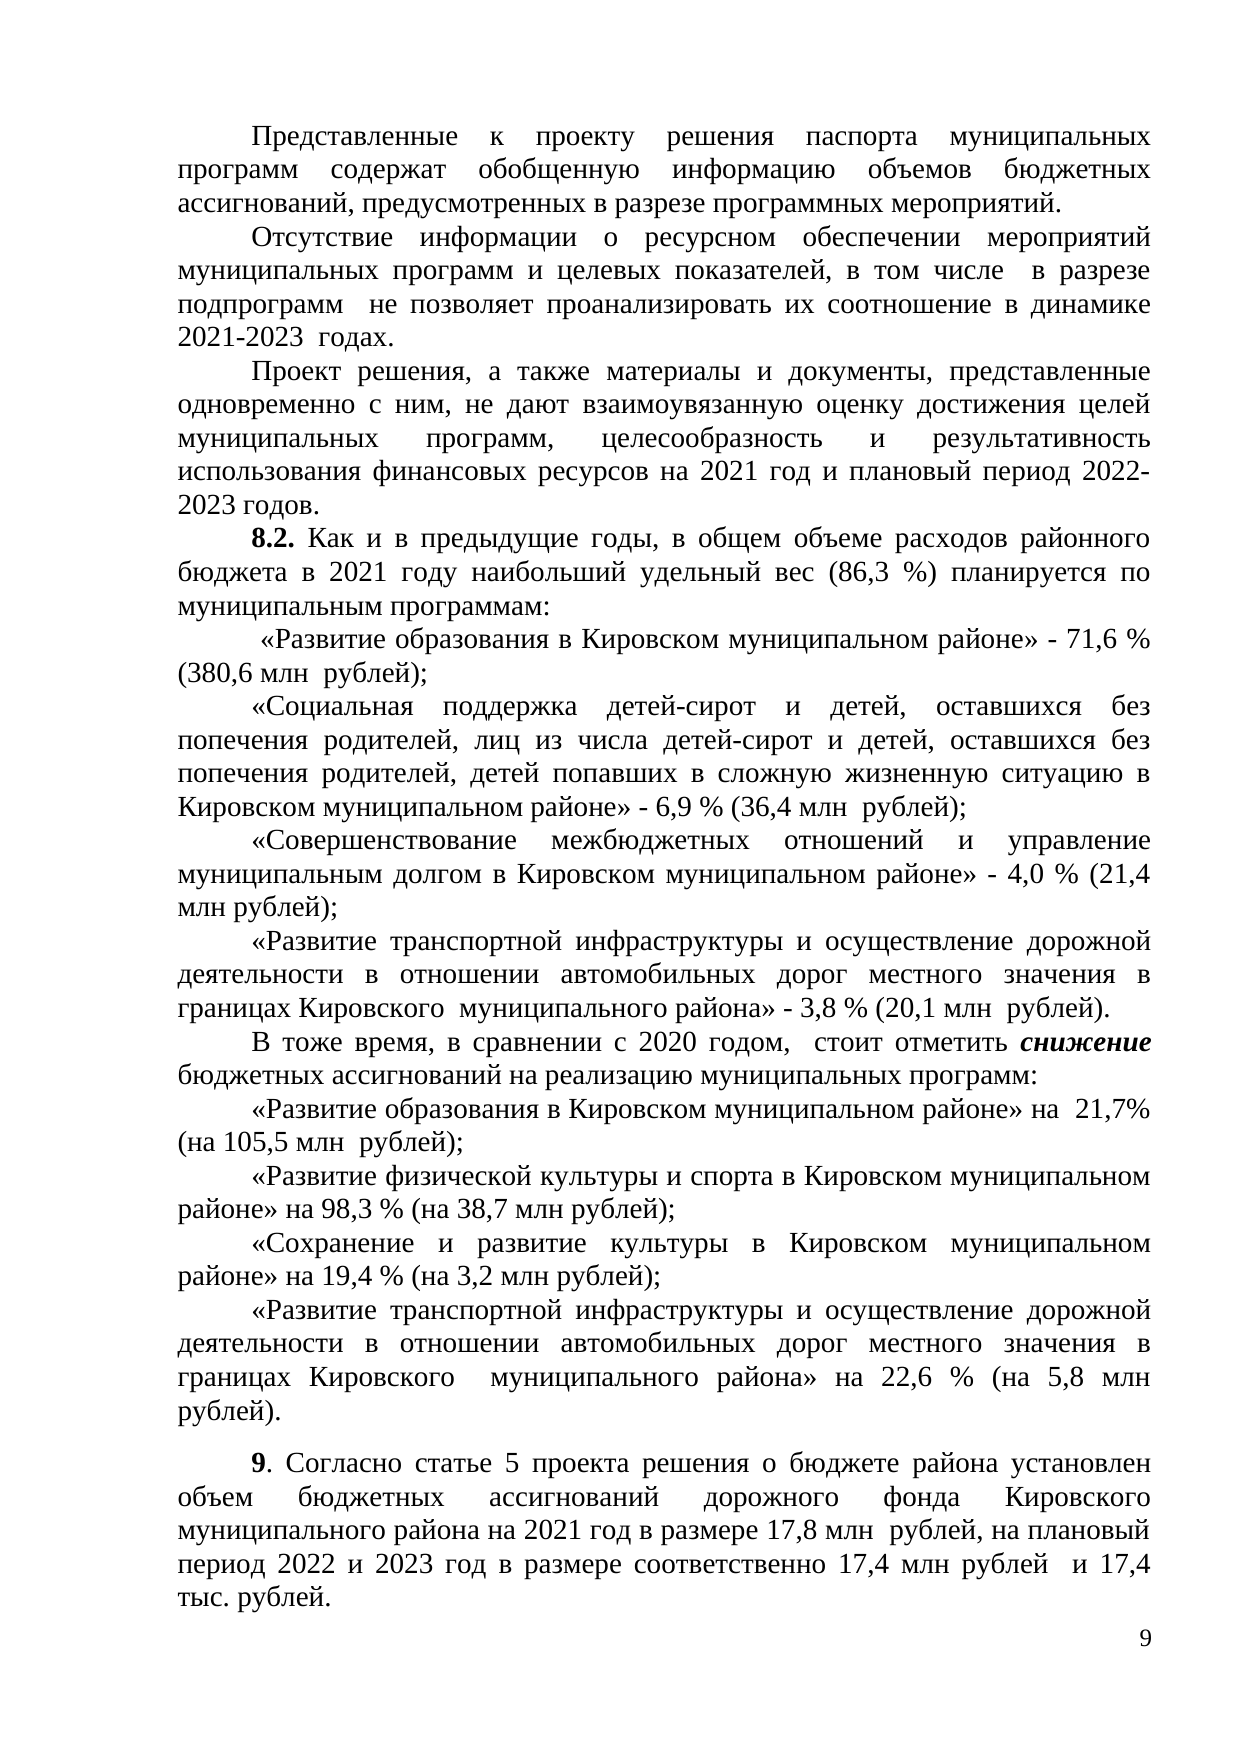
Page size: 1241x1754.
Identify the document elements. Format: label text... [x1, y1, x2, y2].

text Представленные к проекту решения паспорта муниципальных программ содержат обобщенную информацию объемов бюджетных ассигнований, предусмотренных в разрезе программных мероприятий. [177, 118, 1152, 219]
text Проект решения, а также материалы и документы, представленные одновременно с ним, не дают взаимоувязанную оценку достижения целей муниципальных программ, целесообразность и результативность использования финансовых ресурсов на 2021 год и плановый период 2022-2023 годов. [177, 353, 1152, 521]
text «Развитие образования в Кировском муниципальном районе» - 71,6 % (380,6 млн рублей); [177, 621, 1152, 688]
text «Сохранение и развитие культуры в Кировском муниципальном районе» на 19,4 % (на 3,2 млн рублей); [177, 1225, 1152, 1292]
text Отсутствие информации о ресурсном обеспечении мероприятий муниципальных программ и целевых показателей, в том числе в разрезе подпрограмм не позволяет проанализировать их соотношение в динамике 2021-2023 годах. [177, 219, 1152, 353]
text «Развитие физической культуры и спорта в Кировском муниципальном районе» на 98,3 % (на 38,7 млн рублей); [177, 1158, 1152, 1225]
text 9. Согласно статье 5 проекта решения о бюджете района установлен объем бюджетных ассигнований дорожного фонда Кировского муниципального района на 2021 год в размере 17,8 млн рублей, на плановый период 2022 и 2023 год в размере соответственно 17,4 млн рублей и 17,4 тыс. рублей. [177, 1445, 1152, 1613]
text «Социальная поддержка детей-сирот и детей, оставшихся без попечения родителей, лиц из числа детей-сирот и детей, оставшихся без попечения родителей, детей попавших в сложную жизненную ситуацию в Кировском муниципальном районе» - 6,9 % (36,4 млн рублей); [177, 688, 1152, 822]
text «Совершенствование межбюджетных отношений и управление муниципальным долгом в Кировском муниципальном районе» - 4,0 % (21,4 млн рублей); [177, 822, 1152, 923]
text 8.2. Как и в предыдущие годы, в общем объеме расходов районного бюджета в 2021 году наибольший удельный вес (86,3 %) планируется по муниципальным программам: [177, 521, 1152, 621]
text «Развитие образования в Кировском муниципальном районе» на 21,7% (на 105,5 млн рублей); [177, 1091, 1152, 1158]
text «Развитие транспортной инфраструктуры и осуществление дорожной деятельности в отношении автомобильных дорог местного значения в границах Кировского муниципального района» - 3,8 % (20,1 млн рублей). [177, 923, 1152, 1024]
text «Развитие транспортной инфраструктуры и осуществление дорожной деятельности в отношении автомобильных дорог местного значения в границах Кировского муниципального района» на 22,6 % (на 5,8 млн рублей). [177, 1292, 1152, 1426]
text В тоже время, в сравнении с 2020 годом, стоит отметить снижение бюджетных ассигнований на реализацию муниципальных программ: [177, 1024, 1152, 1091]
